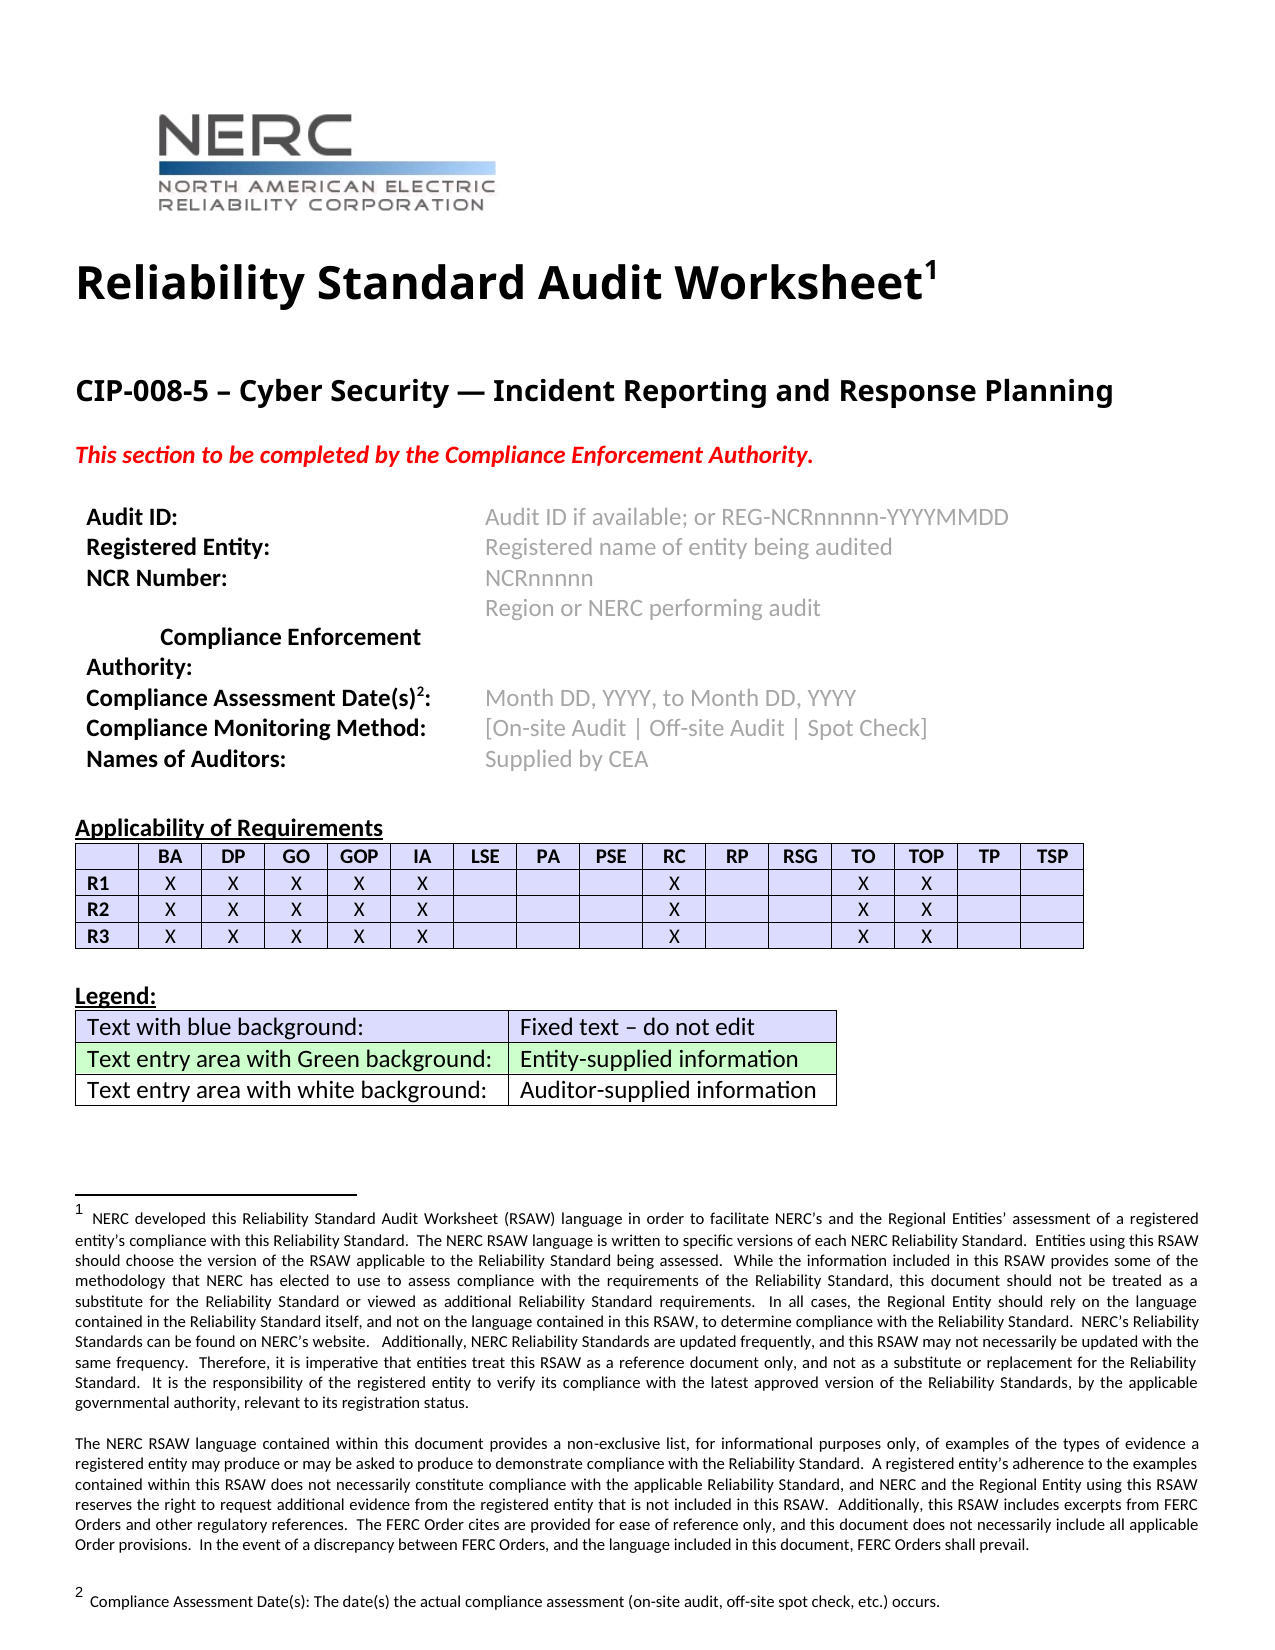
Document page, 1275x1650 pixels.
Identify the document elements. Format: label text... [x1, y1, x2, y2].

table_cell X [391, 923, 453, 948]
table_cell X [895, 870, 957, 895]
table_cell X [328, 896, 390, 922]
table_cell Entity-supplied information [509, 1043, 836, 1073]
table_cell Text entry area with white background: [76, 1075, 508, 1105]
table_header [76, 844, 138, 869]
table_cell [706, 896, 768, 922]
table_header TSP [1021, 844, 1083, 869]
table_cell X [643, 896, 705, 922]
table_cell [454, 923, 516, 948]
table_cell Auditor-supplied information [509, 1075, 836, 1105]
table_cell [1021, 923, 1083, 948]
table_cell X [895, 923, 957, 948]
text Legend: [75, 980, 1200, 1010]
table_header Audit ID: [75, 501, 473, 531]
table_cell [580, 896, 642, 922]
table_cell [958, 870, 1020, 895]
table_cell Compliance Enforcement Authority: [75, 592, 473, 682]
table_header RSG [769, 844, 831, 869]
table_cell X [265, 896, 327, 922]
subtitle CIP-008-5 – Cyber Security — Incident Reporting and Response Planning [75, 371, 1200, 410]
table_cell R1 [76, 870, 138, 895]
table_header RP [706, 844, 768, 869]
table_cell [706, 923, 768, 948]
table_cell X [265, 923, 327, 948]
table_header PA [517, 844, 579, 869]
table_cell [706, 870, 768, 895]
table_cell X [139, 896, 201, 922]
table_cell [517, 923, 579, 948]
table_cell X [265, 870, 327, 895]
table_header BA [139, 844, 201, 869]
table_cell [580, 923, 642, 948]
table_cell Text entry area with Green background: [76, 1043, 508, 1073]
subtitle Applicability of Requirements [75, 812, 1200, 842]
table_cell [958, 896, 1020, 922]
picture [148, 103, 507, 222]
table_cell [769, 896, 831, 922]
table_cell [769, 923, 831, 948]
table_header Audit ID if available; or REG-NCRnnnnn-YYYYMMDD [474, 501, 1200, 531]
table_cell X [643, 870, 705, 895]
table_cell X [139, 923, 201, 948]
table_cell X [832, 870, 894, 895]
table_cell [580, 870, 642, 895]
table_cell NCRnnnnn [474, 562, 1200, 592]
table_cell [454, 896, 516, 922]
table_cell Compliance Monitoring Method: [75, 713, 473, 743]
table_header IA [391, 844, 453, 869]
table_cell [517, 896, 579, 922]
table_cell X [202, 870, 264, 895]
table_cell X [895, 896, 957, 922]
table_header TP [958, 844, 1020, 869]
table_cell X [391, 870, 453, 895]
table_header RC [643, 844, 705, 869]
text This section to be completed by the Compliance Enforcement Authority. [75, 439, 1200, 469]
table_cell R3 [76, 923, 138, 948]
table_header Fixed text – do not edit [509, 1011, 836, 1042]
table_cell X [202, 896, 264, 922]
table_cell [1021, 870, 1083, 895]
table_header Text with blue background: [76, 1011, 508, 1042]
table_cell X [832, 923, 894, 948]
table_cell [769, 870, 831, 895]
table_header GO [265, 844, 327, 869]
table_cell Month DD, YYYY, to Month DD, YYYY [474, 682, 1200, 713]
table_cell Registered name of entity being audited [474, 531, 1200, 562]
table_cell [517, 870, 579, 895]
table_cell Supplied by CEA [474, 743, 1200, 774]
table_cell X [328, 870, 390, 895]
table_header GOP [328, 844, 390, 869]
table_cell [454, 870, 516, 895]
table_cell [On-site Audit | Off-site Audit | Spot Check] [474, 713, 1200, 743]
table_header TOP [895, 844, 957, 869]
table_cell X [202, 923, 264, 948]
table_header DP [202, 844, 264, 869]
table_cell R2 [76, 896, 138, 922]
table_cell [958, 923, 1020, 948]
table_cell X [391, 896, 453, 922]
table_cell Region or NERC performing audit [474, 592, 1200, 682]
table_cell X [328, 923, 390, 948]
table_cell Compliance Assessment Date(s): [75, 682, 473, 713]
table_cell X [139, 870, 201, 895]
table_header PSE [580, 844, 642, 869]
table_cell Names of Auditors: [75, 743, 473, 774]
text Reliability Standard Audit Worksheet [75, 251, 1200, 313]
table_header LSE [454, 844, 516, 869]
table_cell Registered Entity: [75, 531, 473, 562]
table_cell [1021, 896, 1083, 922]
table_header TO [832, 844, 894, 869]
table_cell NCR Number: [75, 562, 473, 592]
table_cell X [643, 923, 705, 948]
table_cell X [832, 896, 894, 922]
